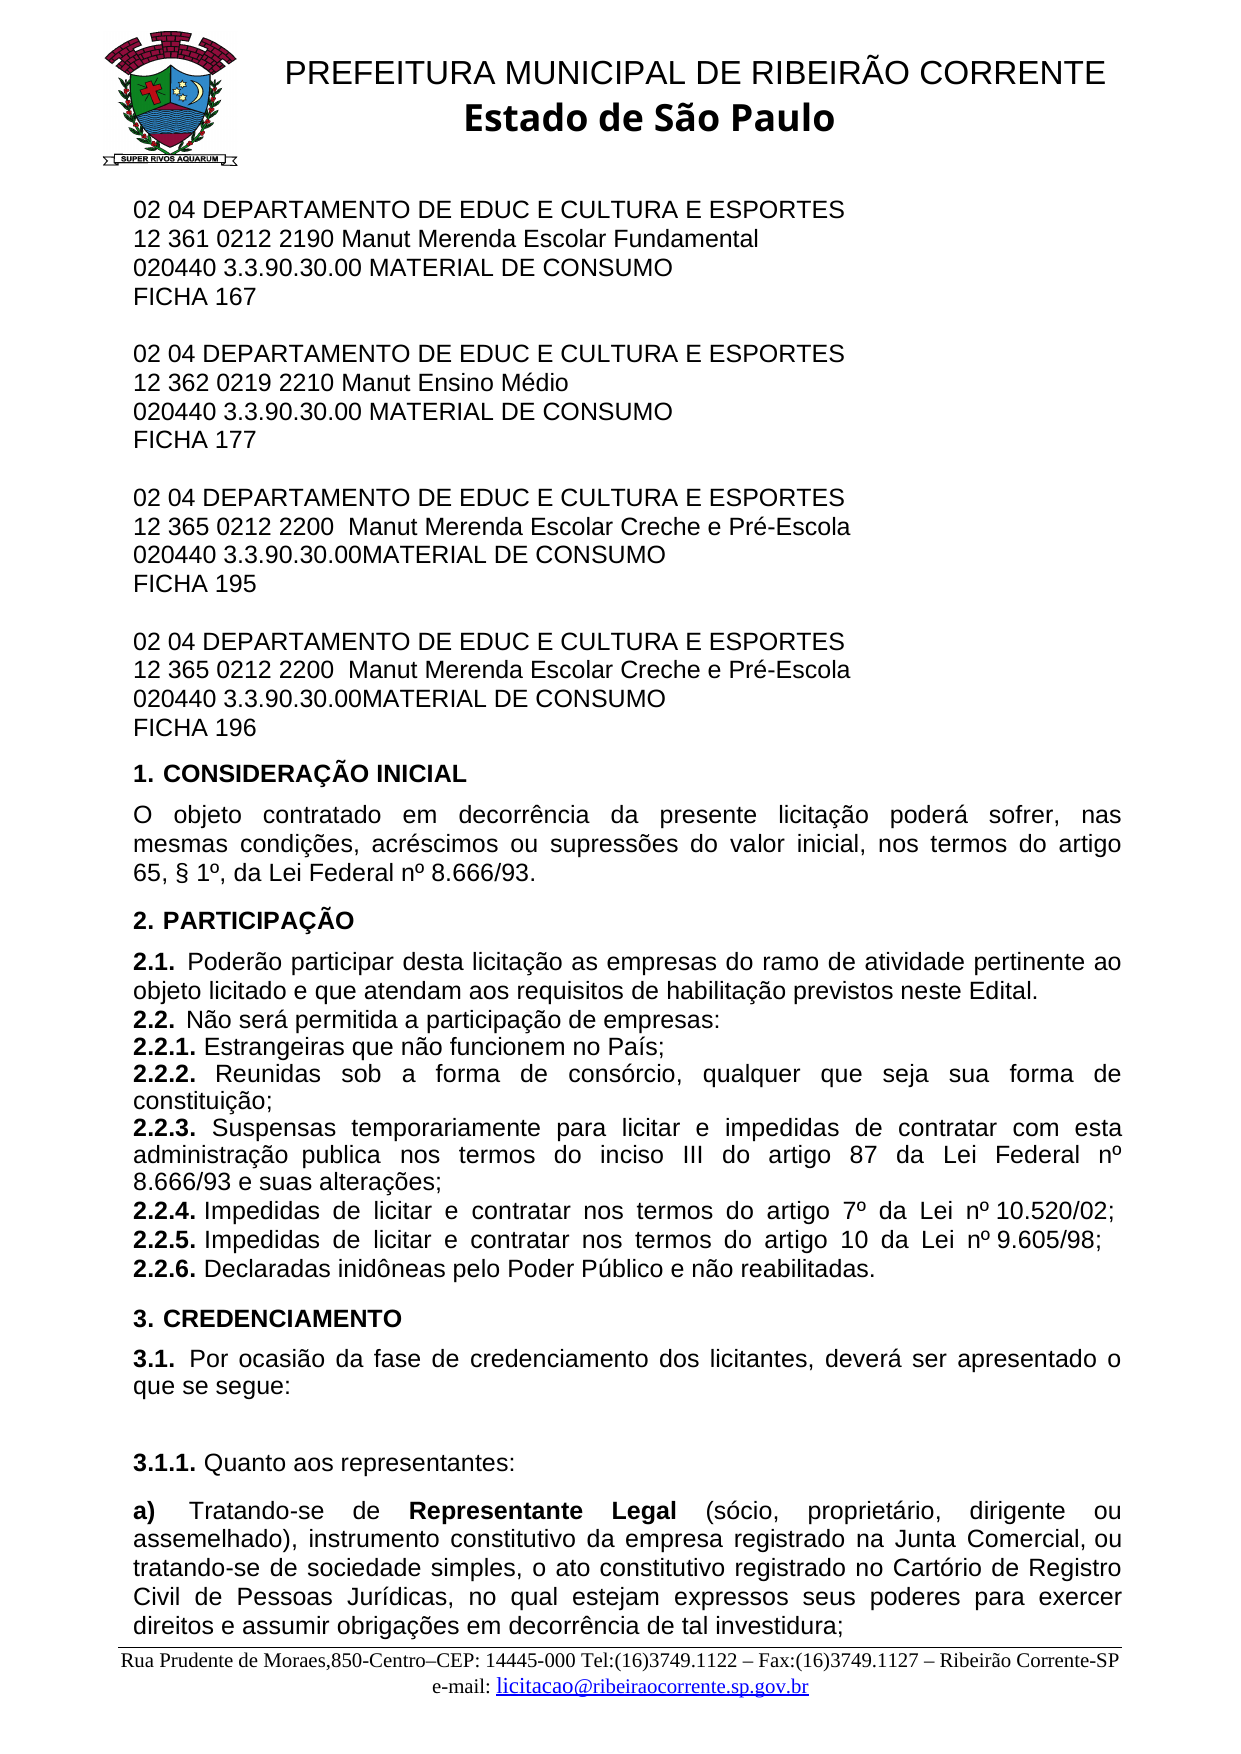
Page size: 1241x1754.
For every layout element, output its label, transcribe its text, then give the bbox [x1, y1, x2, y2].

text 2.2. Não será permitida a participação de empresas: [133, 1004, 1122, 1033]
text 2.2.4. Impedidas de licitar e contratar nos termos do artigo 7º da Lei nº 10.520/02; [133, 1196, 1122, 1225]
text FICHA 195 [133, 569, 1123, 598]
text 3.1. Por ocasião da fase de credenciamento dos licitantes, deverá ser apresentado o que se segue: [133, 1346, 1122, 1400]
text 020440 3.3.90.30.00 MATERIAL DE CONSUMO [133, 253, 1123, 282]
text 2.2.3. Suspensas temporariamente para licitar e impedidas de contratar com esta administração publica nos termos do inciso III do artigo 87 da Lei Federal nº 8.666/93 e suas alterações; [133, 1115, 1122, 1196]
text FICHA 177 [133, 425, 1123, 454]
text 12 365 0212 2200 Manut Merenda Escolar Creche e Pré-Escola [133, 512, 1123, 540]
text 02 04 DEPARTAMENTO DE EDUC E CULTURA E ESPORTES [133, 195, 1122, 224]
text 12 362 0219 2210 Manut Ensino Médio [133, 368, 1123, 397]
text 2.2.5. Impedidas de licitar e contratar nos termos do artigo 10 da Lei nº 9.605/98; [133, 1225, 1122, 1254]
text 2. PARTICIPAÇÃO [133, 906, 1122, 935]
text 2.2.1. Estrangeiras que não funcionem no País; [133, 1033, 1122, 1060]
text FICHA 196 [133, 713, 1123, 742]
text 3. CREDENCIAMENTO [133, 1304, 1122, 1333]
text 12 361 0212 2190 Manut Merenda Escolar Fundamental [133, 224, 1122, 253]
picture [102, 31, 238, 166]
text 12 365 0212 2200 Manut Merenda Escolar Creche e Pré-Escola [133, 655, 1123, 684]
text 3.1.1. Quanto aos representantes: [133, 1448, 1122, 1477]
text 1. CONSIDERAÇÃO INICIAL [133, 759, 1122, 788]
text 2.2.2. Reunidas sob a forma de consórcio, qualquer que seja sua forma de constituição; [133, 1060, 1122, 1114]
text O objeto contratado em decorrência da presente licitação poderá sofrer, nas mesmas condições, acréscimos ou supressões do valor inicial, nos termos do artigo 65, § 1º, da Lei Federal nº 8.666/93. [133, 800, 1122, 887]
text 02 04 DEPARTAMENTO DE EDUC E CULTURA E ESPORTES [133, 627, 1123, 655]
text FICHA 167 [133, 282, 1123, 310]
text a) Tratando-se de Representante Legal (sócio, proprietário, dirigente ou assemelhado), instrumento constitutivo da empresa registrado na Junta Comercial, ou tratando-se de sociedade simples, o ato constitutivo registrado no Cartório de Registro Civil de Pessoas Jurídicas, no qual estejam expressos seus poderes para exercer direitos e assumir obrigações em decorrência de tal investidura; [133, 1496, 1122, 1639]
text 020440 3.3.90.30.00MATERIAL DE CONSUMO [133, 540, 1123, 569]
text 2.2.6. Declaradas inidôneas pelo Poder Público e não reabilitadas. [133, 1254, 1122, 1282]
text 020440 3.3.90.30.00 MATERIAL DE CONSUMO [133, 397, 1123, 425]
text 02 04 DEPARTAMENTO DE EDUC E CULTURA E ESPORTES [133, 483, 1123, 512]
text 020440 3.3.90.30.00MATERIAL DE CONSUMO [133, 684, 1123, 713]
text 02 04 DEPARTAMENTO DE EDUC E CULTURA E ESPORTES [133, 339, 1123, 368]
text 2.1. Poderão participar desta licitação as empresas do ramo de atividade pertinente ao objeto licitado e que atendam aos requisitos de habilitação previstos neste Edital. [133, 948, 1122, 1004]
